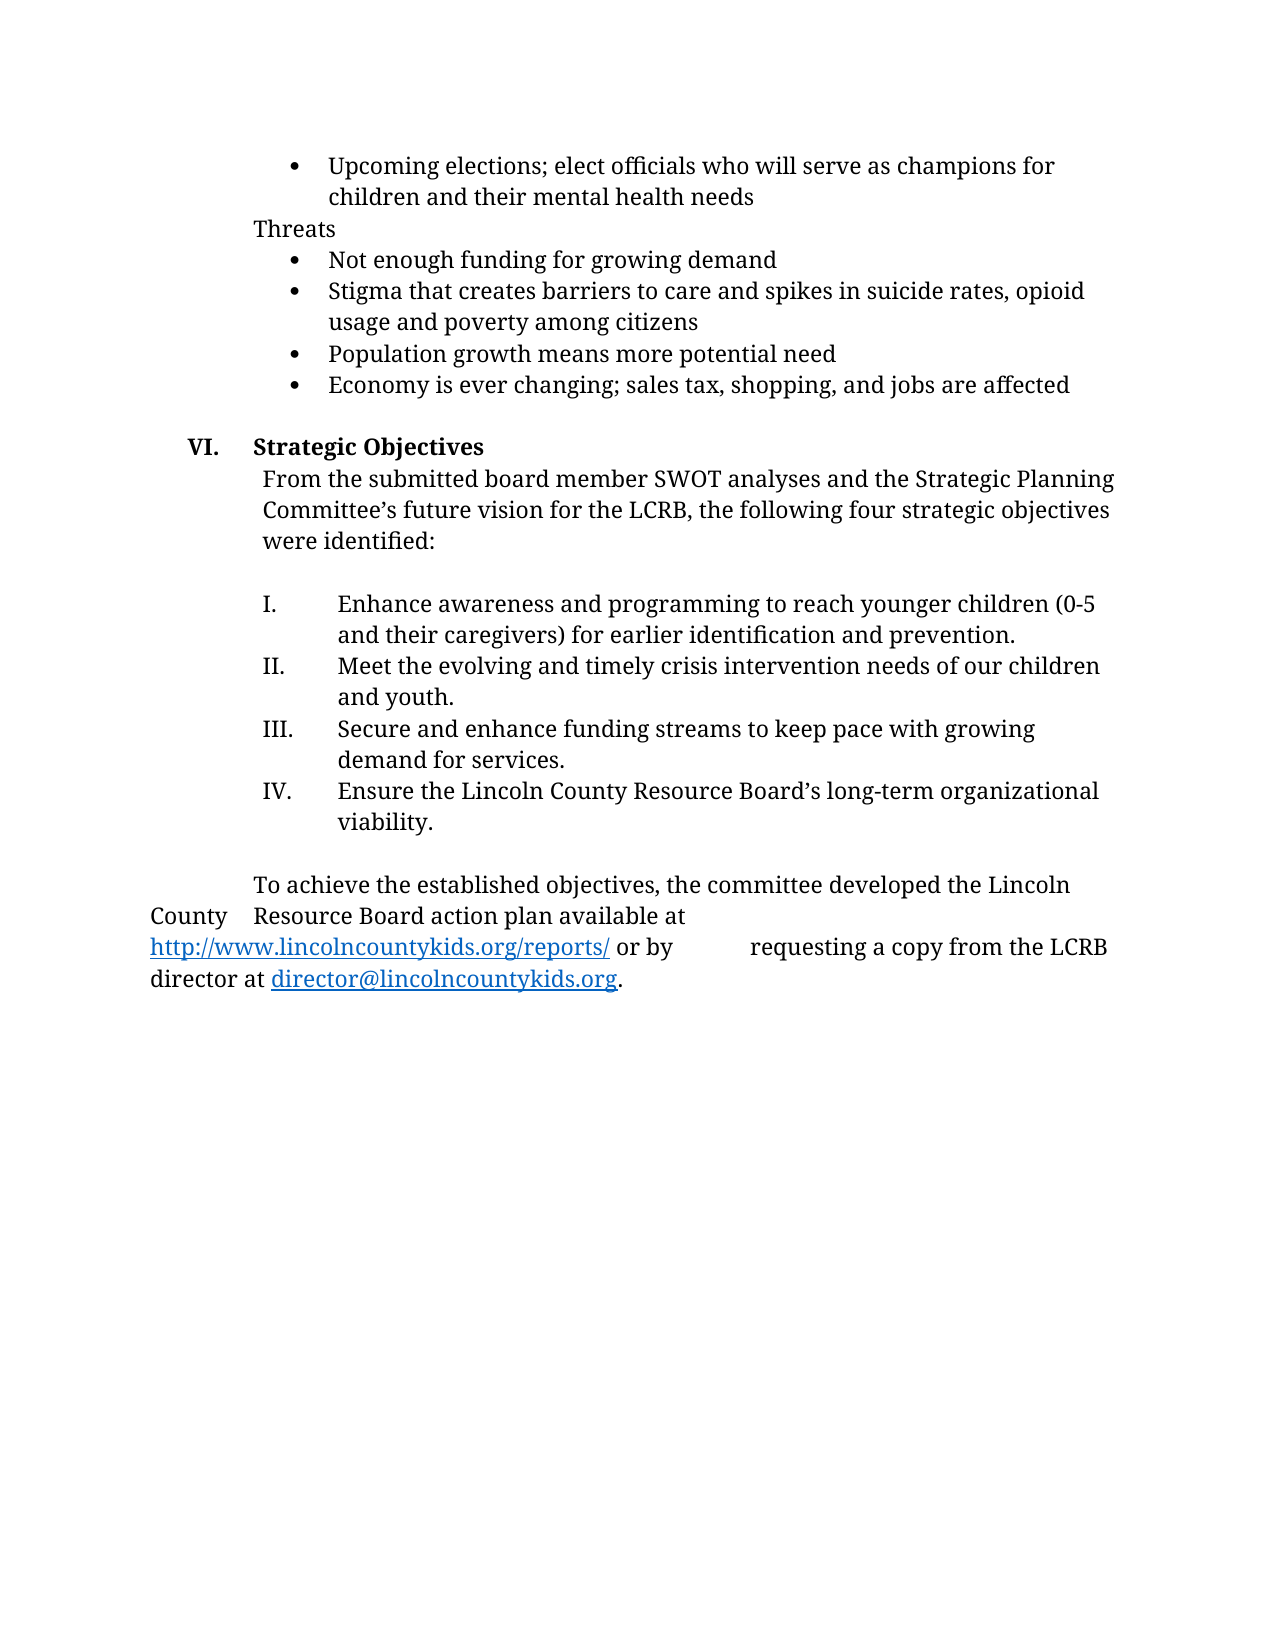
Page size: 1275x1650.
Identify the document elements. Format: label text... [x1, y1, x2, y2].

list Ensure the Lincoln County Resource Board’s long-term organizational viability. [262, 775, 1125, 837]
list Secure and enhance funding streams to keep pace with growing demand for services. [262, 712, 1125, 775]
list Upcoming elections; elect officials who will serve as champions for children and their mental health needs [291, 150, 1125, 212]
list Enhance awareness and programming to reach younger children (0-5 and their caregivers) for earlier identification and prevention. [262, 587, 1125, 650]
list Stigma that creates barriers to care and spikes in suicide rates, opioid usage and poverty among citizens [291, 275, 1125, 337]
list Population growth means more potential need [291, 337, 1125, 369]
list Not enough funding for growing demand [291, 244, 1125, 275]
text From the submitted board member SWOT analyses and the Strategic Planning Committee’s future vision for the LCRB, the following four strategic objectives were identified: [262, 462, 1125, 556]
list Strategic Objectives [187, 431, 1125, 462]
list Economy is ever changing; sales tax, shopping, and jobs are affected [291, 369, 1125, 400]
text Threats [150, 212, 1125, 244]
list Meet the evolving and timely crisis intervention needs of our children and youth. [262, 650, 1125, 712]
text To achieve the established objectives, the committee developed the Lincoln County Resource Board action plan available at http://www.lincolncountykids.org/reports/ or by requesting a copy from the LCRB director at director@lincolncountykids.org. [150, 869, 1125, 994]
